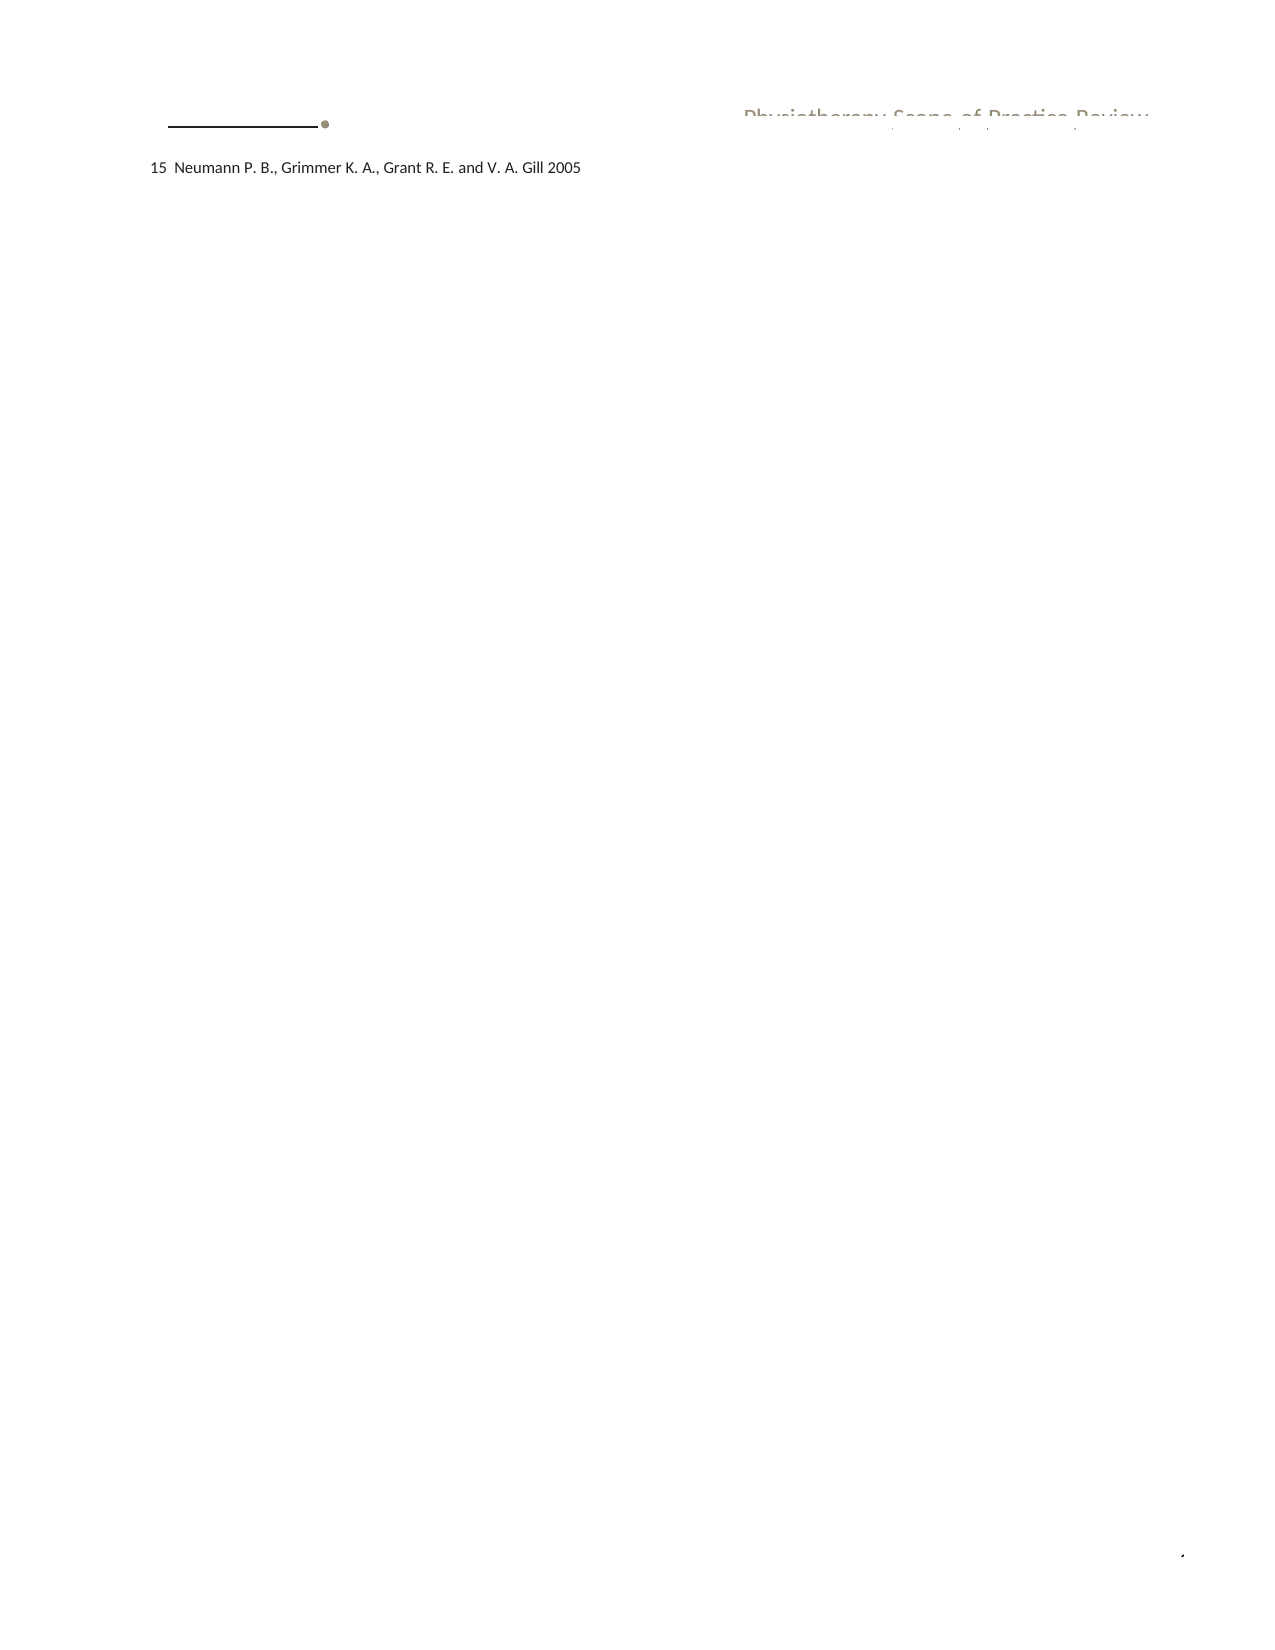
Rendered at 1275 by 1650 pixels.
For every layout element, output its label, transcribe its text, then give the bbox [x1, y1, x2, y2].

list Neumann P. B., Grimmer K. A., Grant R. E. and V. A. Gill 2005 [150, 157, 1214, 177]
